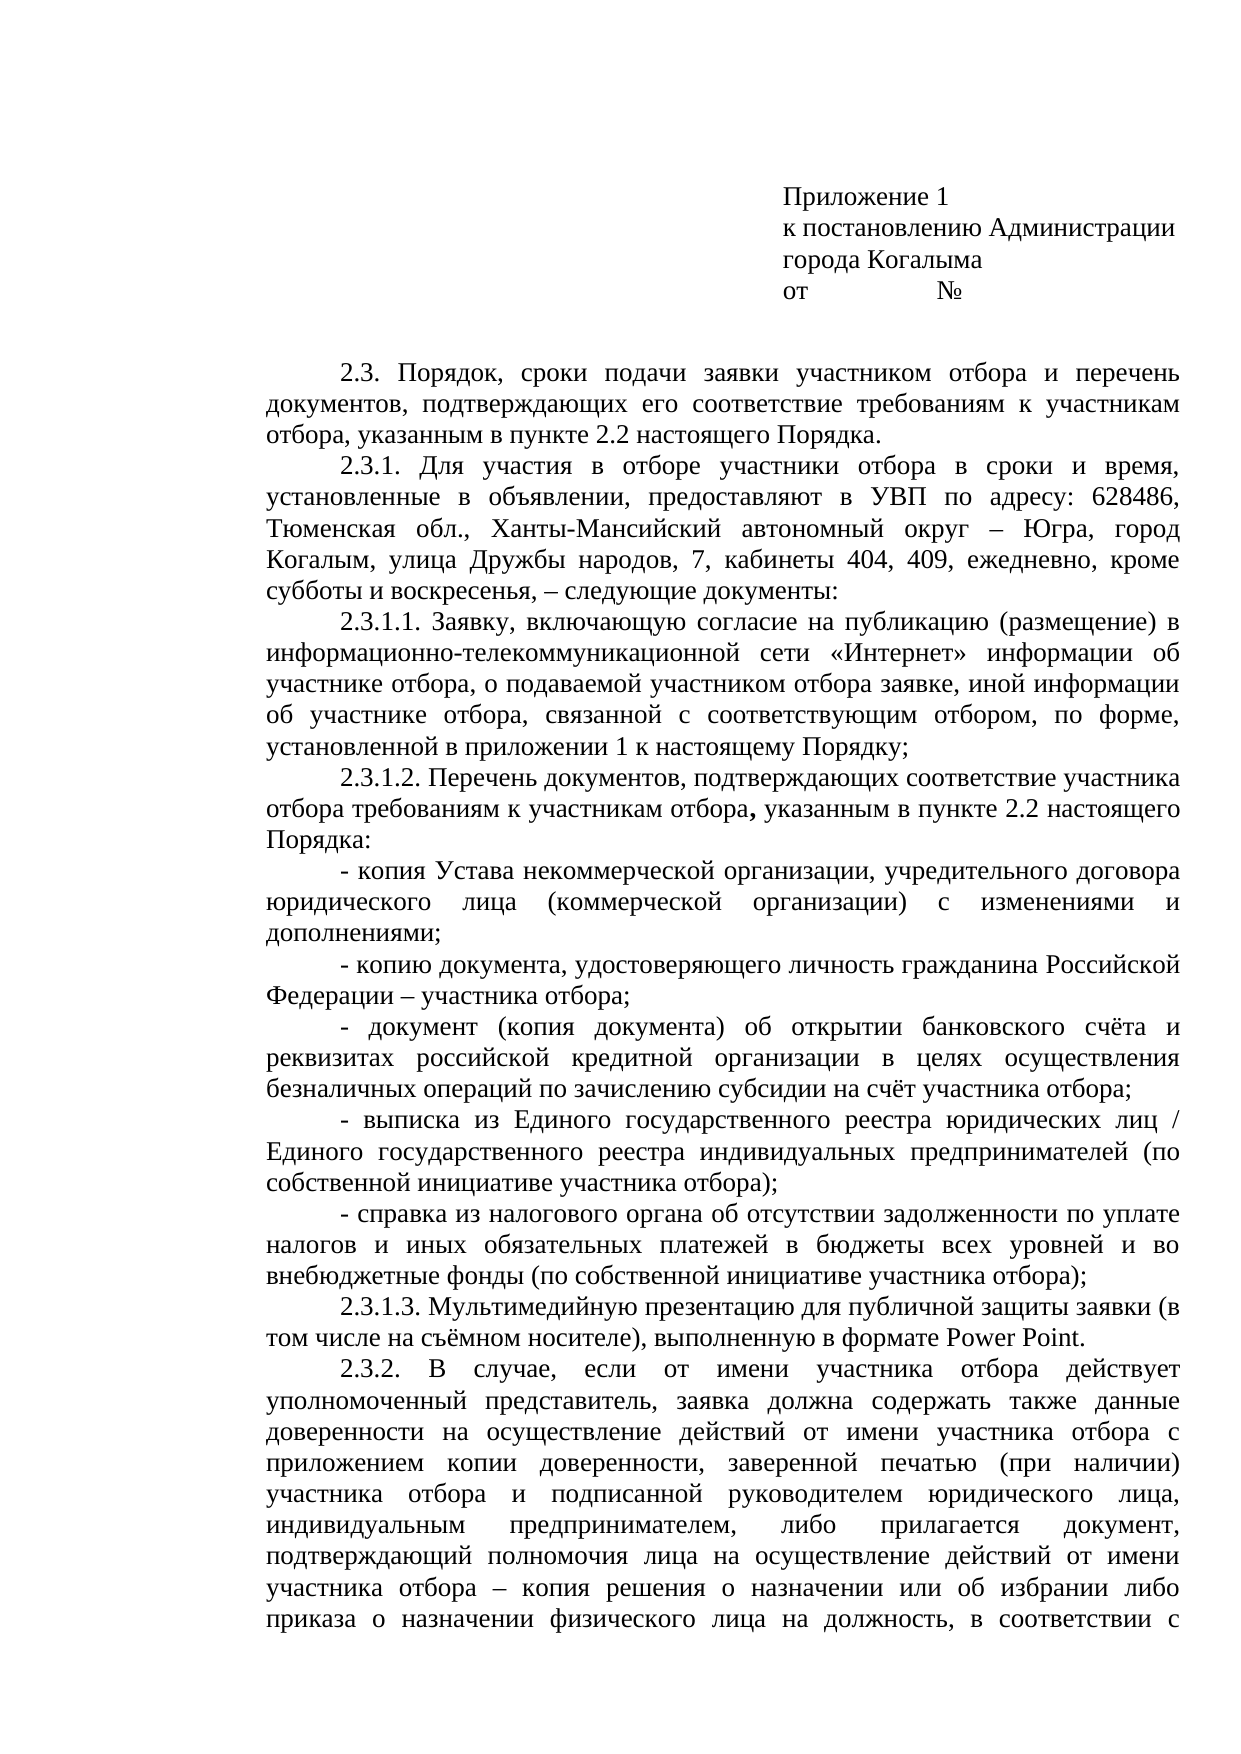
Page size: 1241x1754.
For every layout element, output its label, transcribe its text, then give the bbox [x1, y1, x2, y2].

text - выписка из Единого государственного реестра юридических лиц / Единого государственного реестра индивидуальных предпринимателей (по собственной инициативе участника отбора); [266, 1103, 1181, 1197]
text Приложение 1 [783, 180, 1181, 212]
text 2.3.1. Для участия в отборе участники отбора в сроки и время, установленные в объявлении, предоставляют в УВП по адресу: 628486, Тюменская обл., Ханты-Мансийский автономный округ – Югра, город Когалым, улица Дружбы народов, 7, кабинеты 404, 409, ежедневно, кроме субботы и воскресенья, – следующие документы: [266, 449, 1181, 605]
text - справка из налогового органа об отсутствии задолженности по уплате налогов и иных обязательных платежей в бюджеты всех уровней и во внебюджетные фонды (по собственной инициативе участника отбора); [266, 1197, 1181, 1290]
text города Когалыма [783, 243, 1181, 274]
text к постановлению Администрации [783, 212, 1181, 243]
text 2.3.1.2. Перечень документов, подтверждающих соответствие участника отбора требованиям к участникам отбора, указанным в пункте 2.2 настоящего Порядка: [266, 761, 1181, 854]
text от № [783, 274, 1181, 305]
text 2.3.1.3. Мультимедийную презентацию для публичной защиты заявки (в том числе на съёмном носителе), выполненную в формате Power Point. [266, 1290, 1181, 1353]
text 2.3. Порядок, сроки подачи заявки участником отбора и перечень документов, подтверждающих его соответствие требованиям к участникам отбора, указанным в пункте 2.2 настоящего Порядка. [266, 356, 1181, 449]
text - копию документа, удостоверяющего личность гражданина Российской Федерации – участника отбора; [266, 948, 1181, 1010]
text - документ (копия документа) об открытии банковского счёта и реквизитах российской кредитной организации в целях осуществления безналичных операций по зачислению субсидии на счёт участника отбора; [266, 1010, 1181, 1103]
text - копия Устава некоммерческой организации, учредительного договора юридического лица (коммерческой организации) с изменениями и дополнениями; [266, 854, 1181, 948]
text 2.3.1.1. Заявку, включающую согласие на публикацию (размещение) в информационно-телекоммуникационной сети «Интернет» информации об участнике отбора, о подаваемой участником отбора заявке, иной информации об участнике отбора, связанной с соответствующим отбором, по форме, установленной в приложении 1 к настоящему Порядку; [266, 605, 1181, 761]
